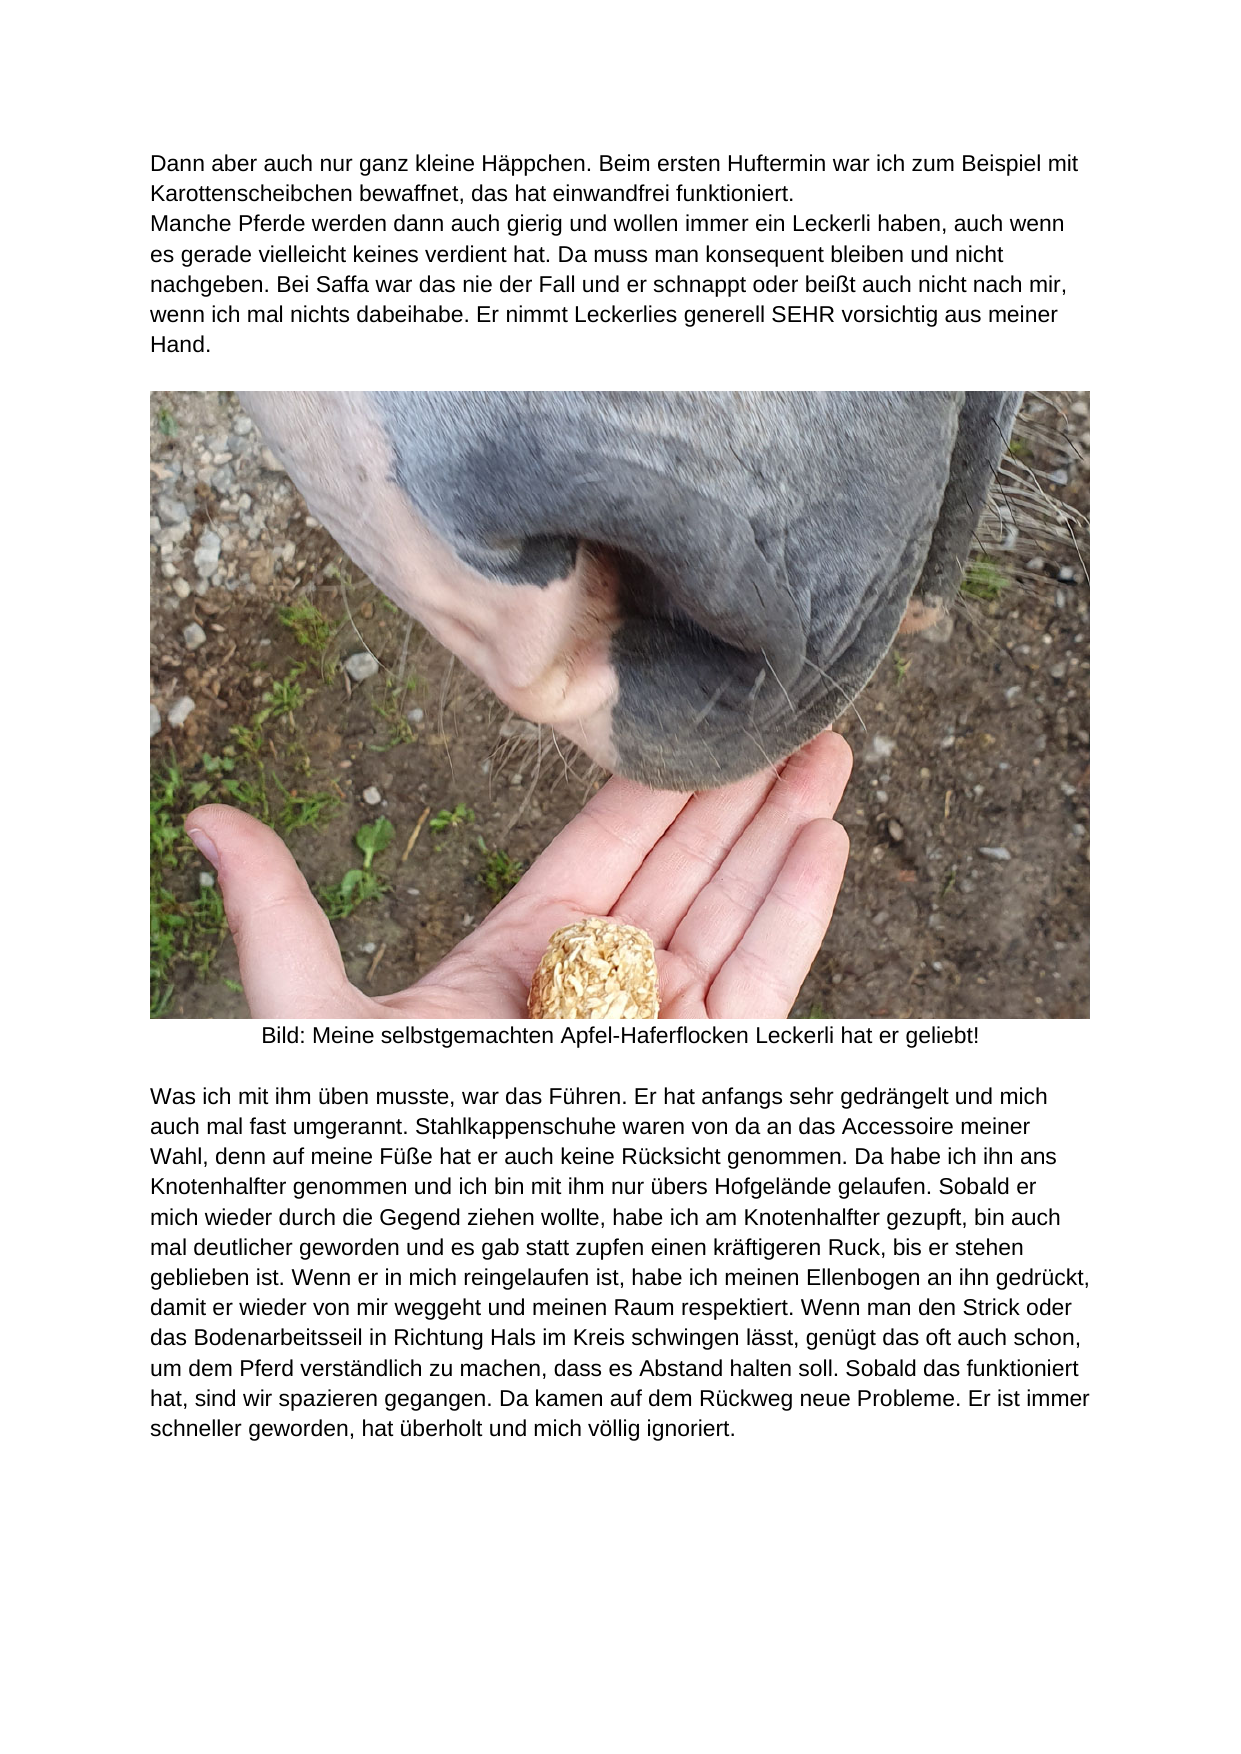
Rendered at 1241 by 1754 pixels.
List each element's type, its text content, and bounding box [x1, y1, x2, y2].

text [150, 150, 1090, 207]
text Manche Pferde werden dann auch gierig und wollen immer ein Leckerli haben, auch wenn es gerade vielleicht keines verdient hat. Da muss man konsequent bleiben und nicht nachgeben. Bei Saffa war das nie der Fall und er schnappt oder beißt auch nicht nach mir, wenn ich mal nichts dabeihabe. Er nimmt Leckerlies generell SEHR vorsichtig aus meiner Hand. [150, 210, 1090, 358]
text Bild: Meine selbstgemachten Apfel-Haferflocken Leckerli hat er geliebt! [150, 1022, 1090, 1079]
text Was ich mit ihm üben musste, war das Führen. Er hat anfangs sehr gedrängelt und mich auch mal fast umgerannt. Stahlkappenschuhe waren von da an das Accessoire meiner Wahl, denn auf meine Füße hat er auch keine Rücksicht genommen. Da habe ich ihn ans Knotenhalfter genommen und ich bin mit ihm nur übers Hofgelände gelaufen. Sobald er mich wieder durch die Gegend ziehen wollte, habe ich am Knotenhalfter gezupft, bin auch mal deutlicher geworden und es gab statt zupfen einen kräftigeren Ruck, bis er stehen geblieben ist. Wenn er in mich reingelaufen ist, habe ich meinen Ellenbogen an ihn gedrückt, damit er wieder von mir weggeht und meinen Raum respektiert. Wenn man den Strick oder das Bodenarbeitsseil in Richtung Hals im Kreis schwingen lässt, genügt das oft auch schon, um dem Pferd verständlich zu machen, dass es Abstand halten soll. Sobald das funktioniert hat, sind wir spazieren gegangen. Da kamen auf dem Rückweg neue Probleme. Er ist immer schneller geworden, hat überholt und mich völlig ignoriert. [150, 1083, 1090, 1441]
picture [150, 391, 1090, 1019]
